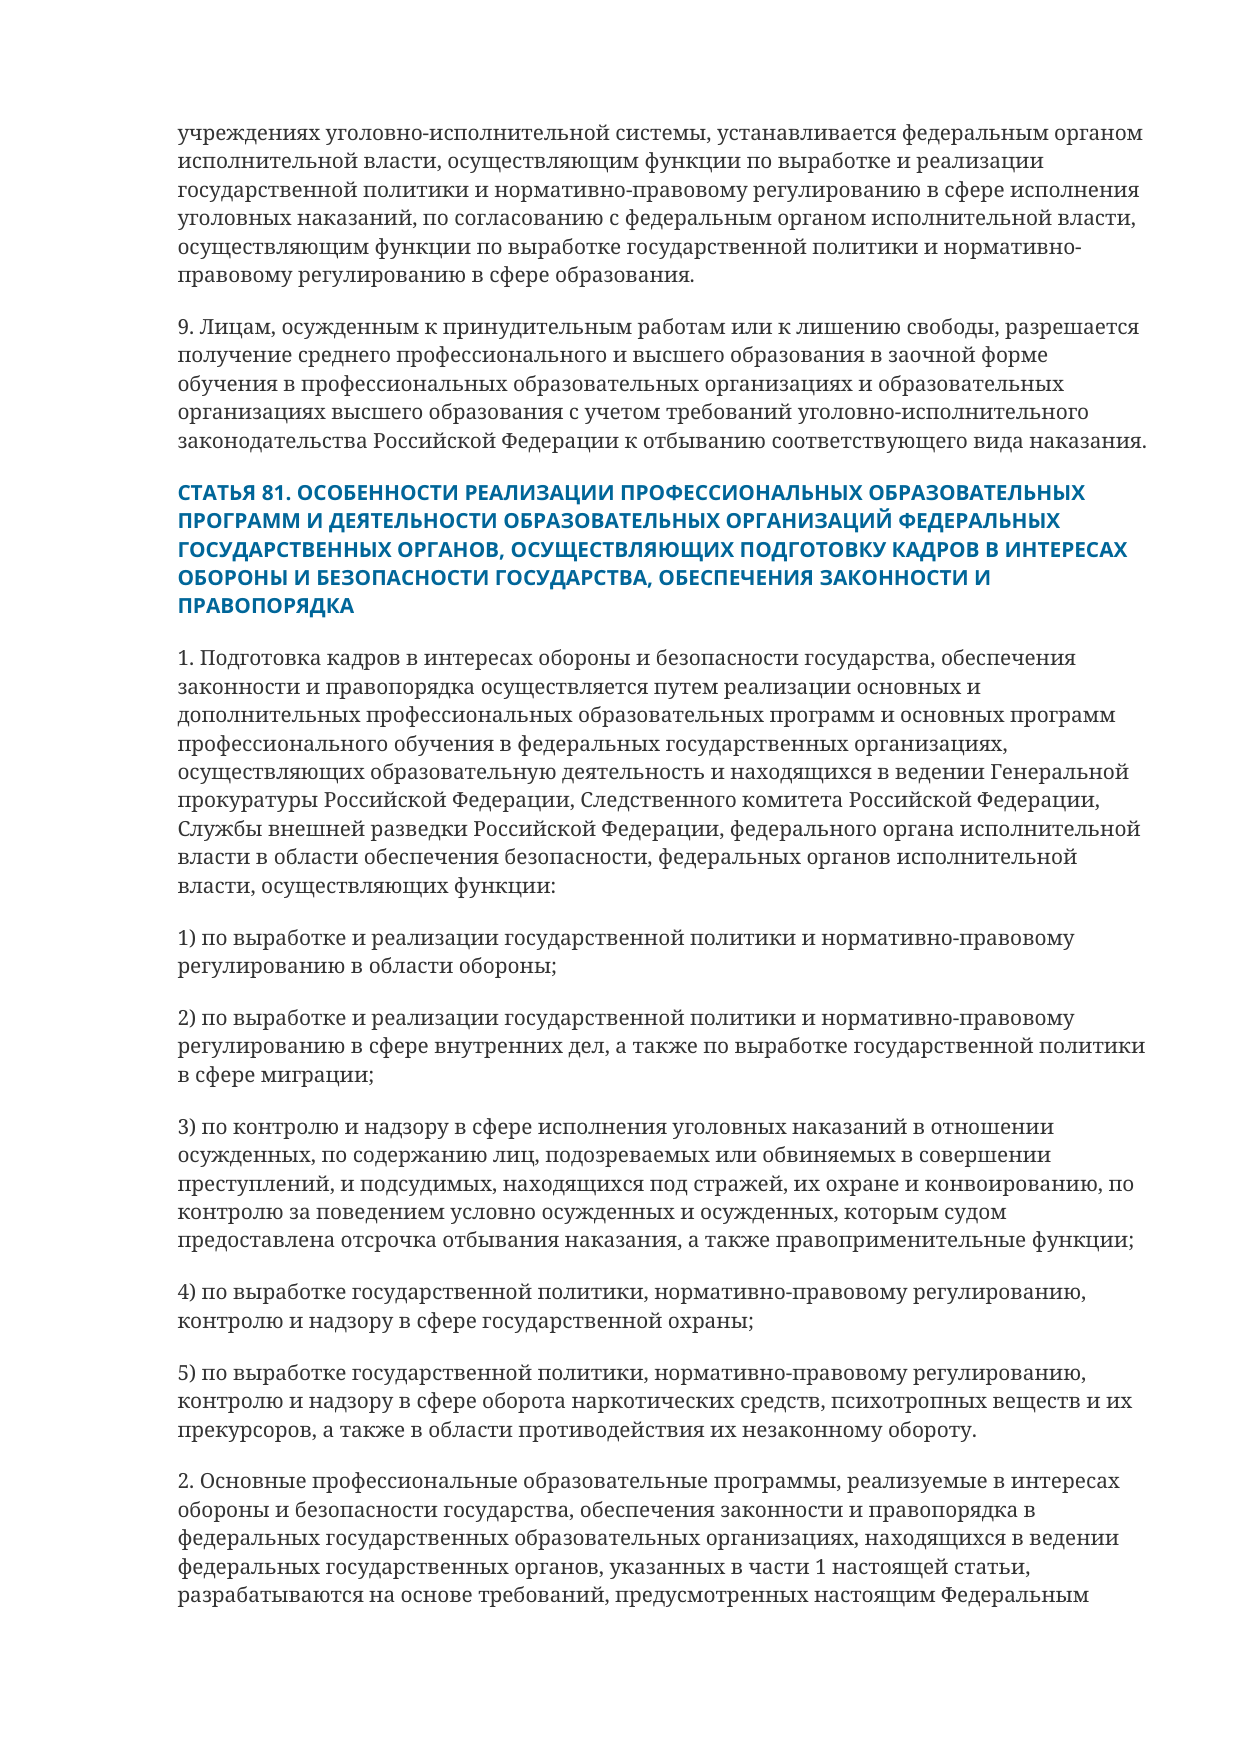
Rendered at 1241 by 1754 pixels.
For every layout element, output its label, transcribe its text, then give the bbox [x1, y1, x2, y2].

text 1) по выработке и реализации государственной политики и нормативно-правовому регулированию в области обороны; [177, 923, 1152, 980]
text 1. Подготовка кадров в интересах обороны и безопасности государства, обеспечения законности и правопорядка осуществляется путем реализации основных и дополнительных профессиональных образовательных программ и основных программ профессионального обучения в федеральных государственных организациях, осуществляющих образовательную деятельность и находящихся в ведении Генеральной прокуратуры Российской Федерации, Следственного комитета Российской Федерации, Службы внешней разведки Российской Федерации, федерального органа исполнительной власти в области обеспечения безопасности, федеральных органов исполнительной власти, осуществляющих функции: [177, 643, 1152, 899]
text 2) по выработке и реализации государственной политики и нормативно-правовому регулированию в сфере внутренних дел, а также по выработке государственной политики в сфере миграции; [177, 1003, 1152, 1088]
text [177, 1467, 1152, 1609]
text 9. Лицам, осужденным к принудительным работам или к лишению свободы, разрешается получение среднего профессионального и высшего образования в заочной форме обучения в профессиональных образовательных организациях и образовательных организациях высшего образования с учетом требований уголовно-исполнительного законодательства Российской Федерации к отбыванию соответствующего вида наказания. [177, 312, 1152, 454]
text СТАТЬЯ 81. ОСОБЕННОСТИ РЕАЛИЗАЦИИ ПРОФЕССИОНАЛЬНЫХ ОБРАЗОВАТЕЛЬНЫХ ПРОГРАММ И ДЕЯТЕЛЬНОСТИ ОБРАЗОВАТЕЛЬНЫХ ОРГАНИЗАЦИЙ ФЕДЕРАЛЬНЫХ ГОСУДАРСТВЕННЫХ ОРГАНОВ, ОСУЩЕСТВЛЯЮЩИХ ПОДГОТОВКУ КАДРОВ В ИНТЕРЕСАХ ОБОРОНЫ И БЕЗОПАСНОСТИ ГОСУДАРСТВА, ОБЕСПЕЧЕНИЯ ЗАКОННОСТИ И ПРАВОПОРЯДКА [177, 478, 1152, 620]
text 4) по выработке государственной политики, нормативно-правовому регулированию, контролю и надзору в сфере государственной охраны; [177, 1277, 1152, 1334]
text 5) по выработке государственной политики, нормативно-правовому регулированию, контролю и надзору в сфере оборота наркотических средств, психотропных веществ и их прекурсоров, а также в области противодействия их незаконному обороту. [177, 1358, 1152, 1443]
text 3) по контролю и надзору в сфере исполнения уголовных наказаний в отношении осужденных, по содержанию лиц, подозреваемых или обвиняемых в совершении преступлений, и подсудимых, находящихся под стражей, их охране и конвоированию, по контролю за поведением условно осужденных и осужденных, которым судом предоставлена отсрочка отбывания наказания, а также правоприменительные функции; [177, 1112, 1152, 1254]
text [177, 118, 1152, 289]
